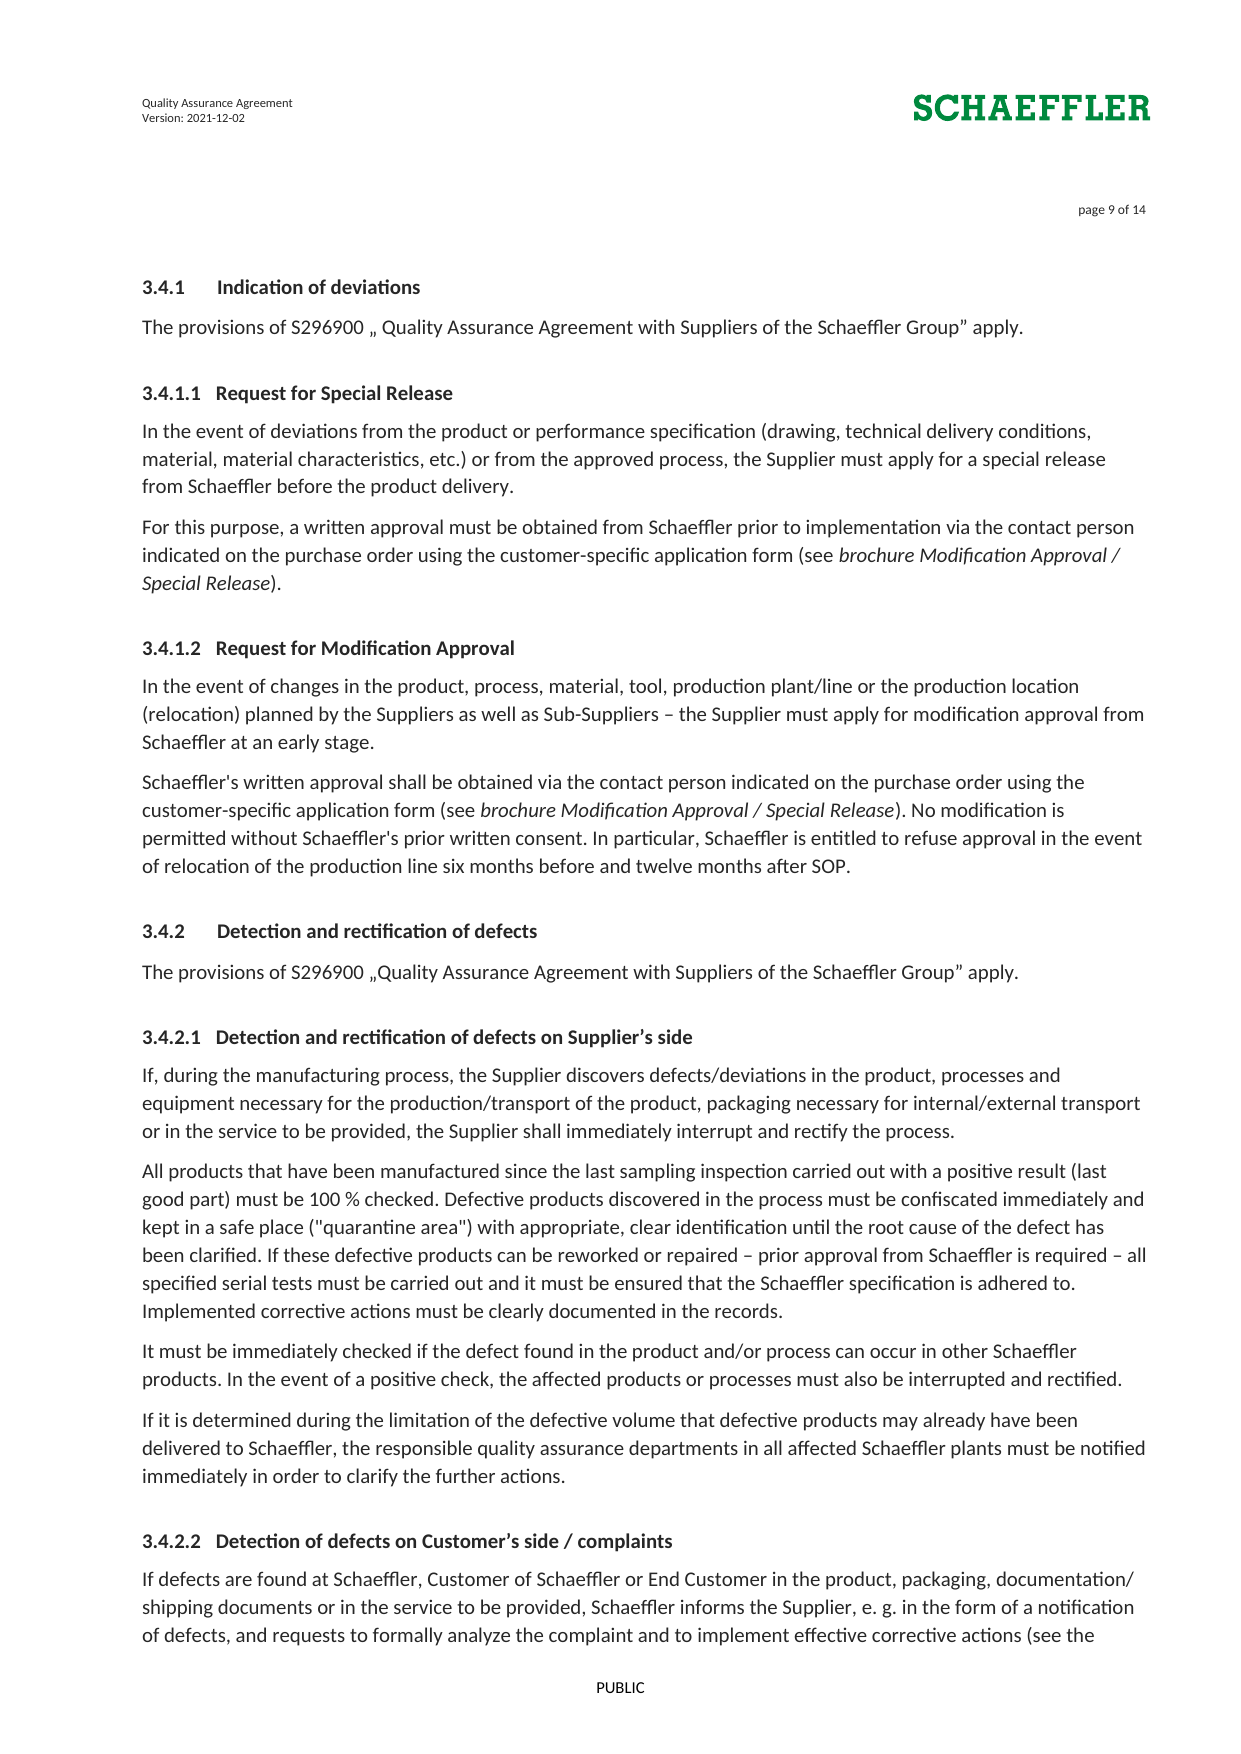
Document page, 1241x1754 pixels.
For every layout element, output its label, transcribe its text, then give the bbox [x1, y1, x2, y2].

text All products that have been manufactured since the last sampling inspection carried out with a positive result (last good part) must be 100 % checked. Defective products discovered in the process must be confiscated immediately and kept in a safe place ("quarantine area") with appropriate, clear identification until the root cause of the defect has been clarified. If these defective products can be reworked or repaired – prior approval from Schaeffler is required – all specified serial tests must be carried out and it must be ensured that the Schaeffler specification is adhered to. Implemented corrective actions must be clearly documented in the records. [142, 1159, 1152, 1324]
text In the event of changes in the product, process, material, tool, production plant/line or the production location (relocation) planned by the Suppliers as well as Sub-Suppliers – the Supplier must apply for modification approval from Schaeffler at an early stage. [142, 673, 1152, 754]
text It must be immediately checked if the defect found in the product and/or process can occur in other Schaeffler products. In the event of a positive check, the affected products or processes must also be interrupted and rectified. [142, 1339, 1152, 1392]
subtitle Detection and rectification of defects on Supplier’s side [142, 1024, 1152, 1050]
subtitle Detection of defects on Customer’s side / complaints [142, 1528, 1152, 1554]
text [142, 1566, 1152, 1647]
text Schaeffler's written approval shall be obtained via the contact person indicated on the purchase order using the customer-specific application form (see brochure Modification Approval / Special Release). No modification is permitted without Schaeffler's prior written consent. In particular, Schaeffler is entitled to refuse approval in the event of relocation of the production line six months before and twelve months after SOP. [142, 769, 1152, 879]
text The provisions of S296900 „Quality Assurance Agreement with Suppliers of the Schaeffler Group” apply. [142, 959, 1152, 984]
text The provisions of S296900 „ Quality Assurance Agreement with Suppliers of the Schaeffler Group” apply. [142, 314, 1152, 340]
subtitle Indication of deviations [142, 201, 1152, 299]
text In the event of deviations from the product or performance specification (drawing, technical delivery conditions, material, material characteristics, etc.) or from the approved process, the Supplier must apply for a special release from Schaeffler before the product delivery. [142, 418, 1152, 499]
text For this purpose, a written approval must be obtained from Schaeffler prior to implementation via the contact person indicated on the purchase order using the customer-specific application form (see brochure Modification Approval / Special Release). [142, 514, 1152, 595]
subtitle Request for Special Release [142, 380, 1152, 405]
subtitle Detection and rectification of defects [142, 919, 1152, 944]
text If it is determined during the limitation of the defective volume that defective products may already have been delivered to Schaeffler, the responsible quality assurance departments in all affected Schaeffler plants must be notified immediately in order to clarify the further actions. [142, 1407, 1152, 1488]
subtitle Request for Modification Approval [142, 635, 1152, 661]
text If, during the manufacturing process, the Supplier discovers defects/deviations in the product, processes and equipment necessary for the production/transport of the product, packaging necessary for internal/external transport or in the service to be provided, the Supplier shall immediately interrupt and rectify the process. [142, 1062, 1152, 1144]
